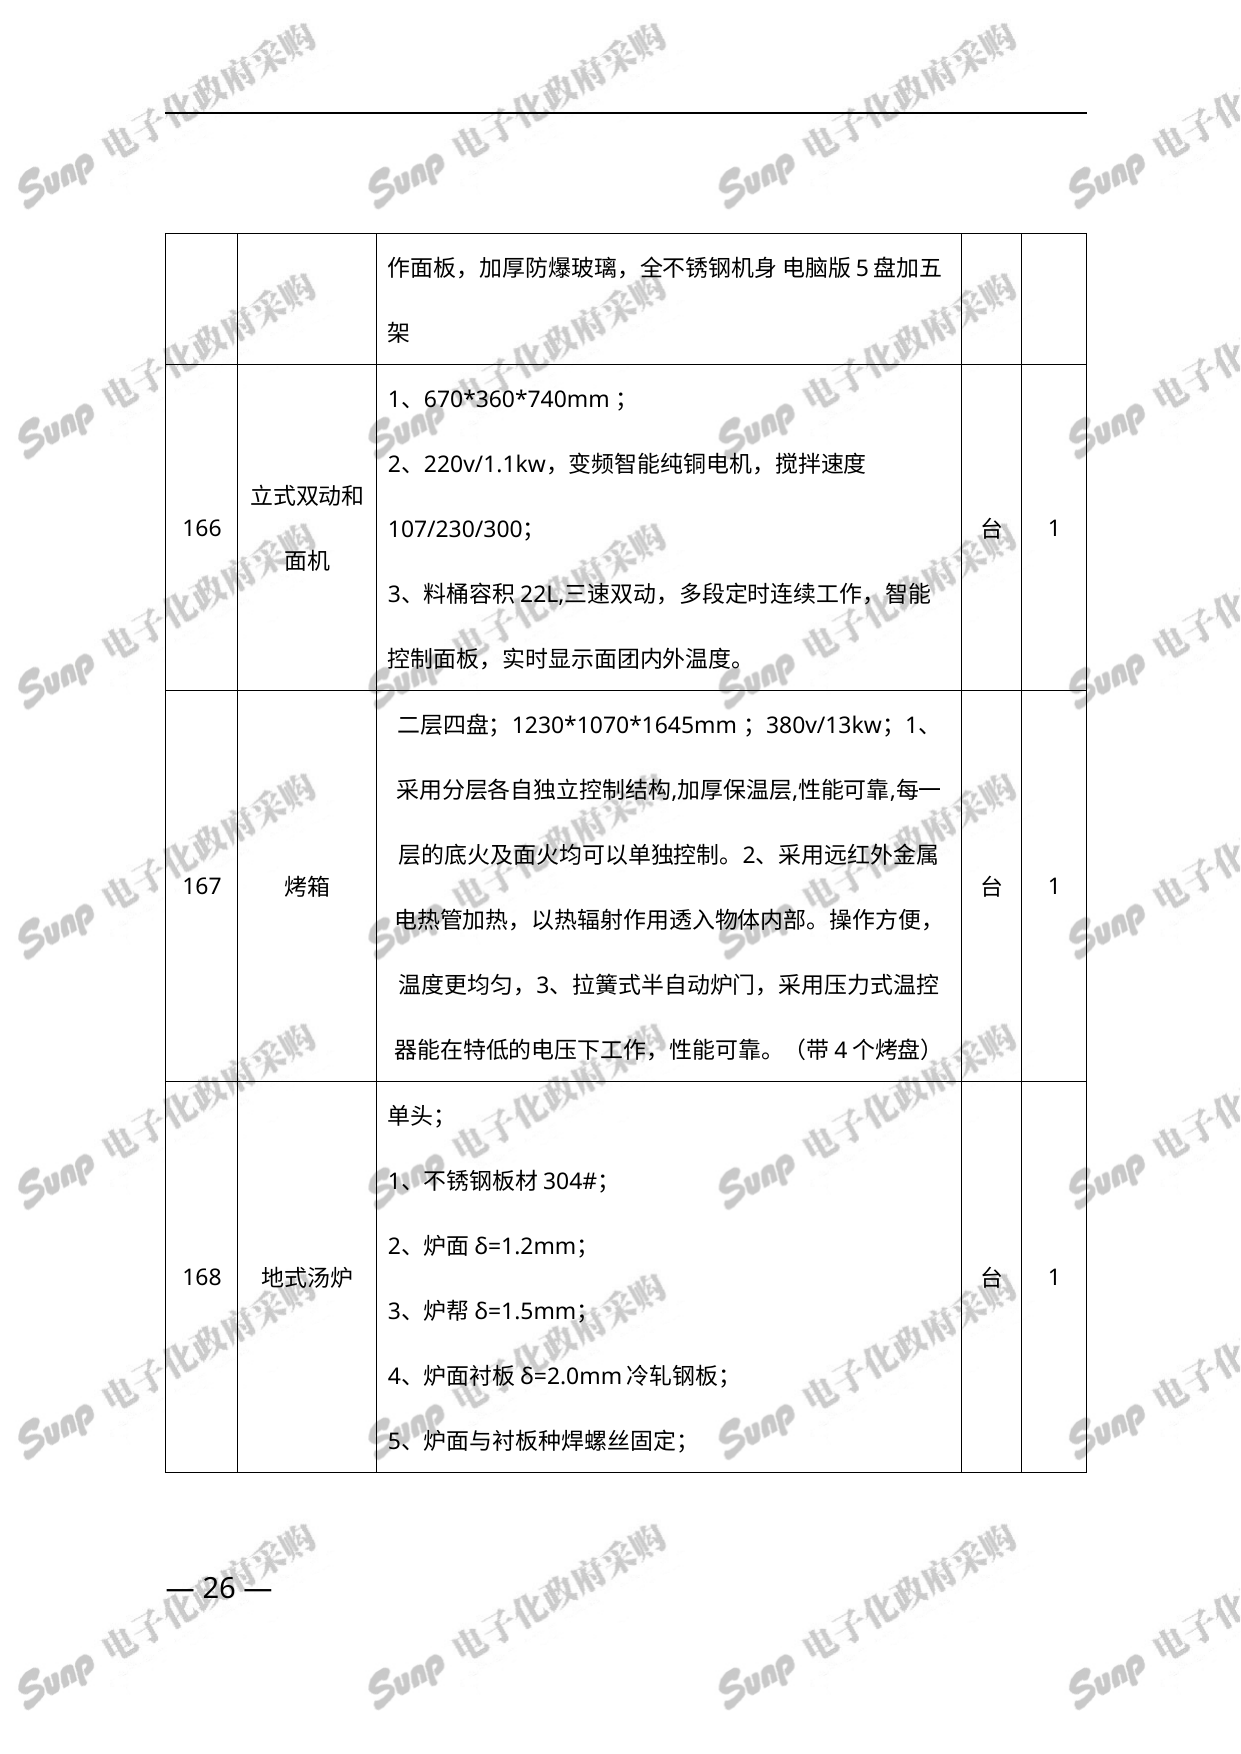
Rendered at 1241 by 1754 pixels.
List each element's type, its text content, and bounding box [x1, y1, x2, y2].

table_cell 地式汤炉 [238, 1082, 376, 1472]
table_cell 166 [166, 365, 237, 690]
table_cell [377, 234, 961, 364]
table_cell 167 [166, 691, 237, 1081]
table_cell 台 [962, 365, 1021, 690]
picture [6, 2, 1241, 1754]
table_cell 台 [962, 1082, 1021, 1472]
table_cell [377, 1082, 961, 1472]
table_cell 1、670*360*740mm ； 2、220v/1.1kw，变频智能纯铜电机，搅拌速度107/230/300； 3、料桶容积22L,三速双动，多段定时连续工作，智能控制面板，实时显示面团内外温度。 [377, 365, 961, 690]
table_cell 台 [962, 234, 1021, 364]
table_cell 168 [166, 1082, 237, 1472]
table_cell 165 [166, 234, 237, 364]
table_cell 热风炉 [238, 234, 376, 364]
table_cell 1 [1022, 1082, 1086, 1472]
table_cell 1 [1022, 365, 1086, 690]
table_cell 1 [1022, 691, 1086, 1081]
table_cell 二层四盘；1230*1070*1645mm ；380v/13kw；1、采用分层各自独立控制结构,加厚保温层,性能可靠,每一层的底火及面火均可以单独控制。2、采用远红外金属电热管加热，以热辐射作用透入物体内部。操作方便，温度更均匀，3、拉簧式半自动炉门，采用压力式温控器能在特低的电压下工作，性能可靠。（带4个烤盘） [377, 691, 961, 1081]
table_cell 1 [1022, 234, 1086, 364]
table_cell 烤箱 [238, 691, 376, 1081]
table_cell 台 [962, 691, 1021, 1081]
table_cell 立式双动和面机 [238, 365, 376, 690]
